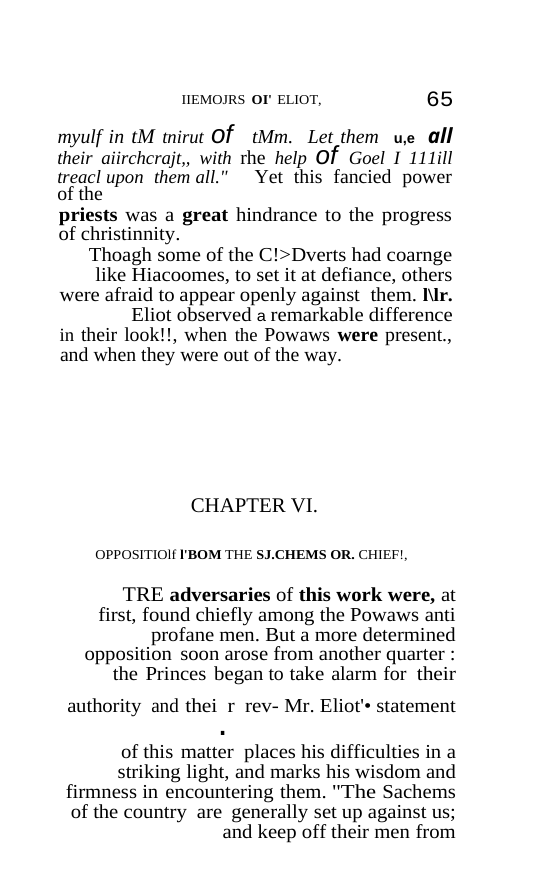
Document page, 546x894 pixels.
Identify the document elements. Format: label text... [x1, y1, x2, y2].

text in their look!!, when the Powaws were present., and when they were out of the way. [59, 326, 452, 366]
text Thoagh some of the C!>Dverts had coarnge like Hiacoomes, to set it at defiance, others were afraid to appear openly against them. l\lr. Eliot observed a remarkable difference [58, 245, 453, 326]
text OPPOSITIOlf l'BOM THE SJ.CHEMS OR. CHIEF!, [95, 547, 531, 562]
text TRE adversaries of this work were, at first, found chiefly among the Powaws anti profane men. But a more determined opposition soon arose from another quarter : the Princes began to take alarm for their authority and thei.r rev- Mr. Eliot'• statement of this matter places his difficulties in a striking light, and marks his wisdom and firmness in encountering them. "The Sachems of the country are generally set up against us; and keep off their men from [62, 585, 456, 843]
text IIEMOJRS OI' ELIOT, 65 [0, 88, 453, 113]
text priests was a great hindrance to the progress of christinnity. [58, 206, 452, 244]
subtitle CHAPTER VI. [191, 493, 531, 517]
text myulf in tM tnirut of tMm. Let them u,e all their aiirchcrajt,, with rhe help of Goel I 111ill treacl upon them all." Yet this fancied power of the [57, 125, 452, 205]
